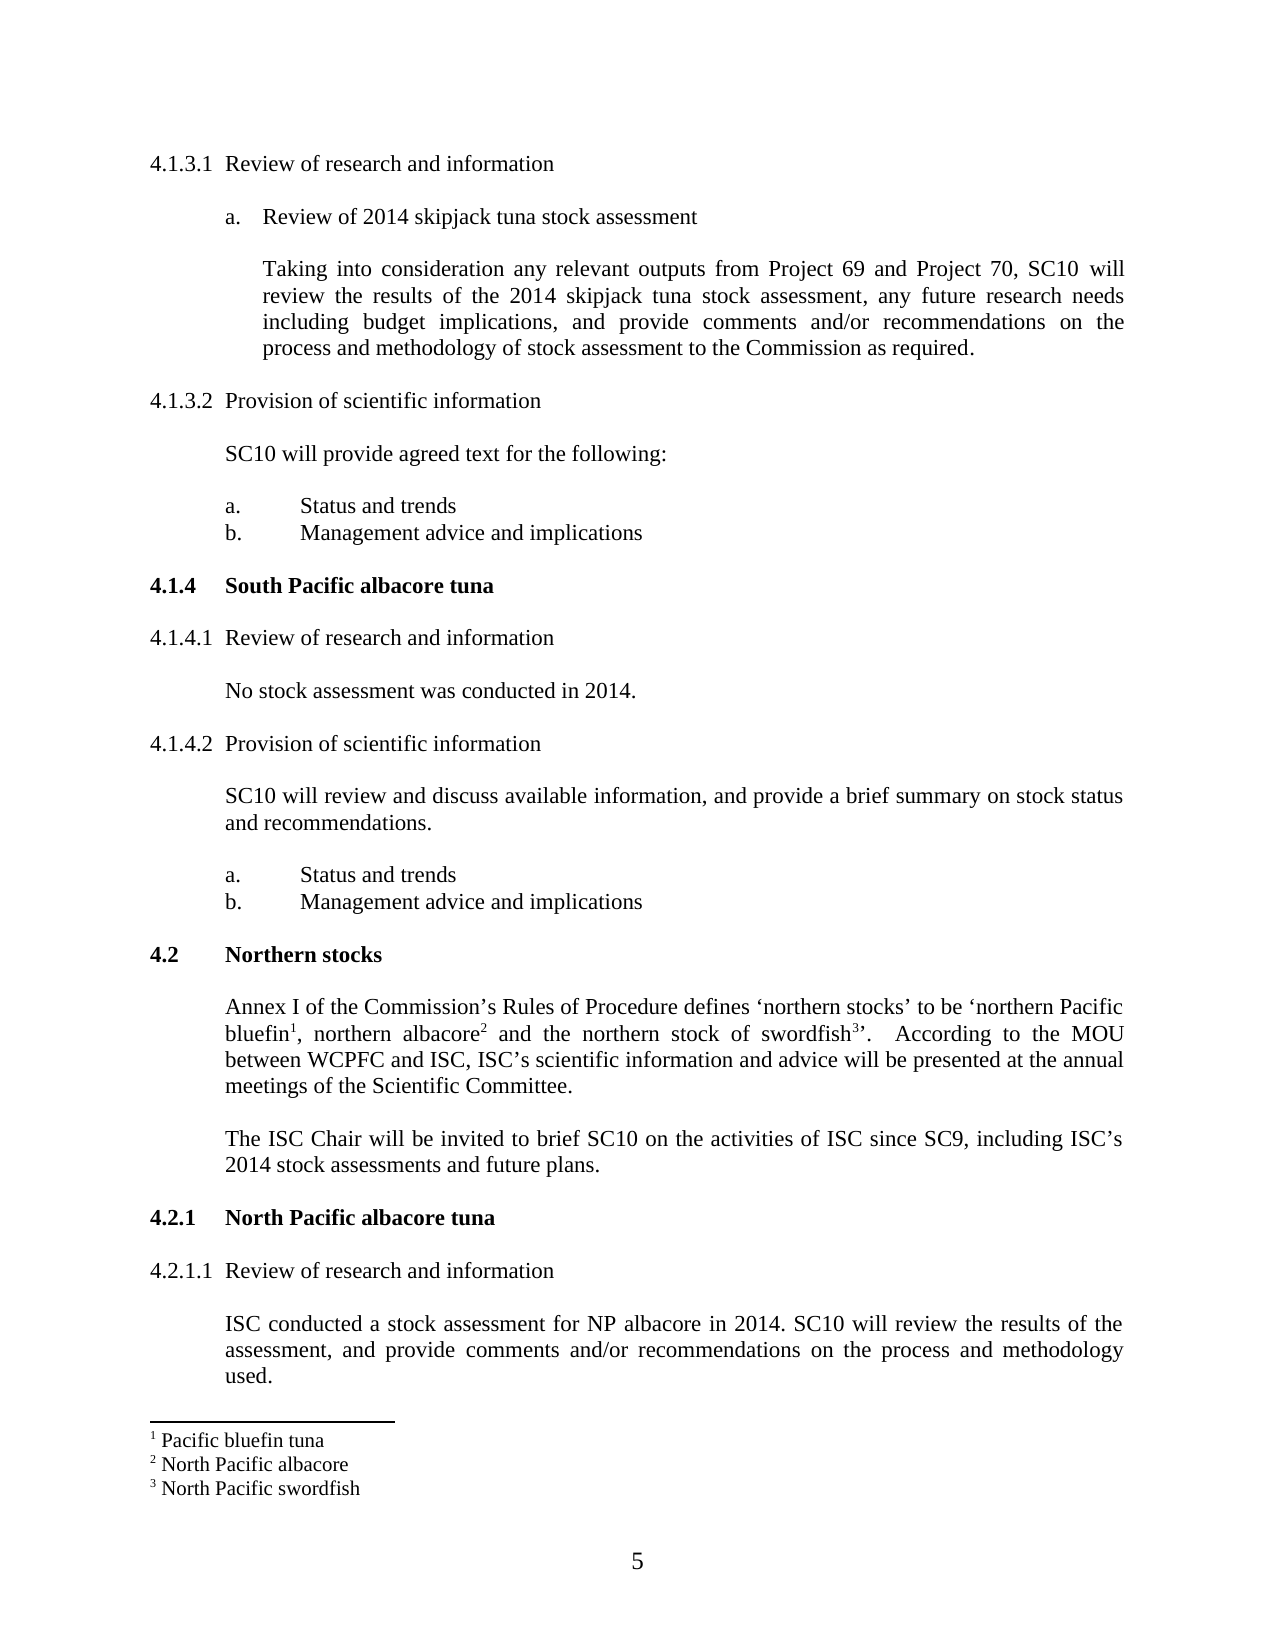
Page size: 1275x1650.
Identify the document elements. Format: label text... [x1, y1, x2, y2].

list Northern stocks [150, 941, 1125, 967]
list Review of research and information [150, 150, 1125, 176]
list South Pacific albacore tuna [150, 572, 1125, 598]
list Management advice and implications [225, 888, 1125, 914]
list Status and trends [225, 493, 1125, 519]
list Taking into consideration any relevant outputs from Project 69 and Project 70, SC10 will review the results of the 2014 skipjack tuna stock assessment, any future research needs including budget implications, and provide comments and/or recommendations on the process and methodology of stock assessment to the Commission as required. [262, 255, 1125, 361]
list Review of 2014 skipjack tuna stock assessment [225, 203, 1125, 229]
list ISC conducted a stock assessment for NP albacore in 2014. SC10 will review the results of the assessment, and provide comments and/or recommendations on the process and methodology used. [225, 1309, 1125, 1389]
list Status and trends [225, 862, 1125, 888]
list SC10 will review and discuss available information, and provide a brief summary on stock status and recommendations. [225, 782, 1125, 835]
list Provision of scientific information [150, 387, 1125, 413]
list Review of research and information [150, 624, 1125, 651]
list SC10 will provide agreed text for the following: [225, 440, 1125, 466]
list Management advice and implications [225, 519, 1125, 545]
list Provision of scientific information [150, 730, 1125, 756]
list The ISC Chair will be invited to brief SC10 on the activities of ISC since SC9, including ISC’s 2014 stock assessments and future plans. [225, 1125, 1125, 1178]
list Annex I of the Commission’s Rules of Procedure defines ‘northern stocks’ to be ‘northern Pacific bluefin, northern albacore and the northern stock of swordfish’. According to the MOU between WCPFC and ISC, ISC’s scientific information and advice will be presented at the annual meetings of the Scientific Committee. [225, 993, 1125, 1099]
list Review of research and information [150, 1257, 1125, 1283]
list North Pacific albacore tuna [150, 1204, 1125, 1231]
list No stock assessment was conducted in 2014. [225, 677, 1125, 703]
